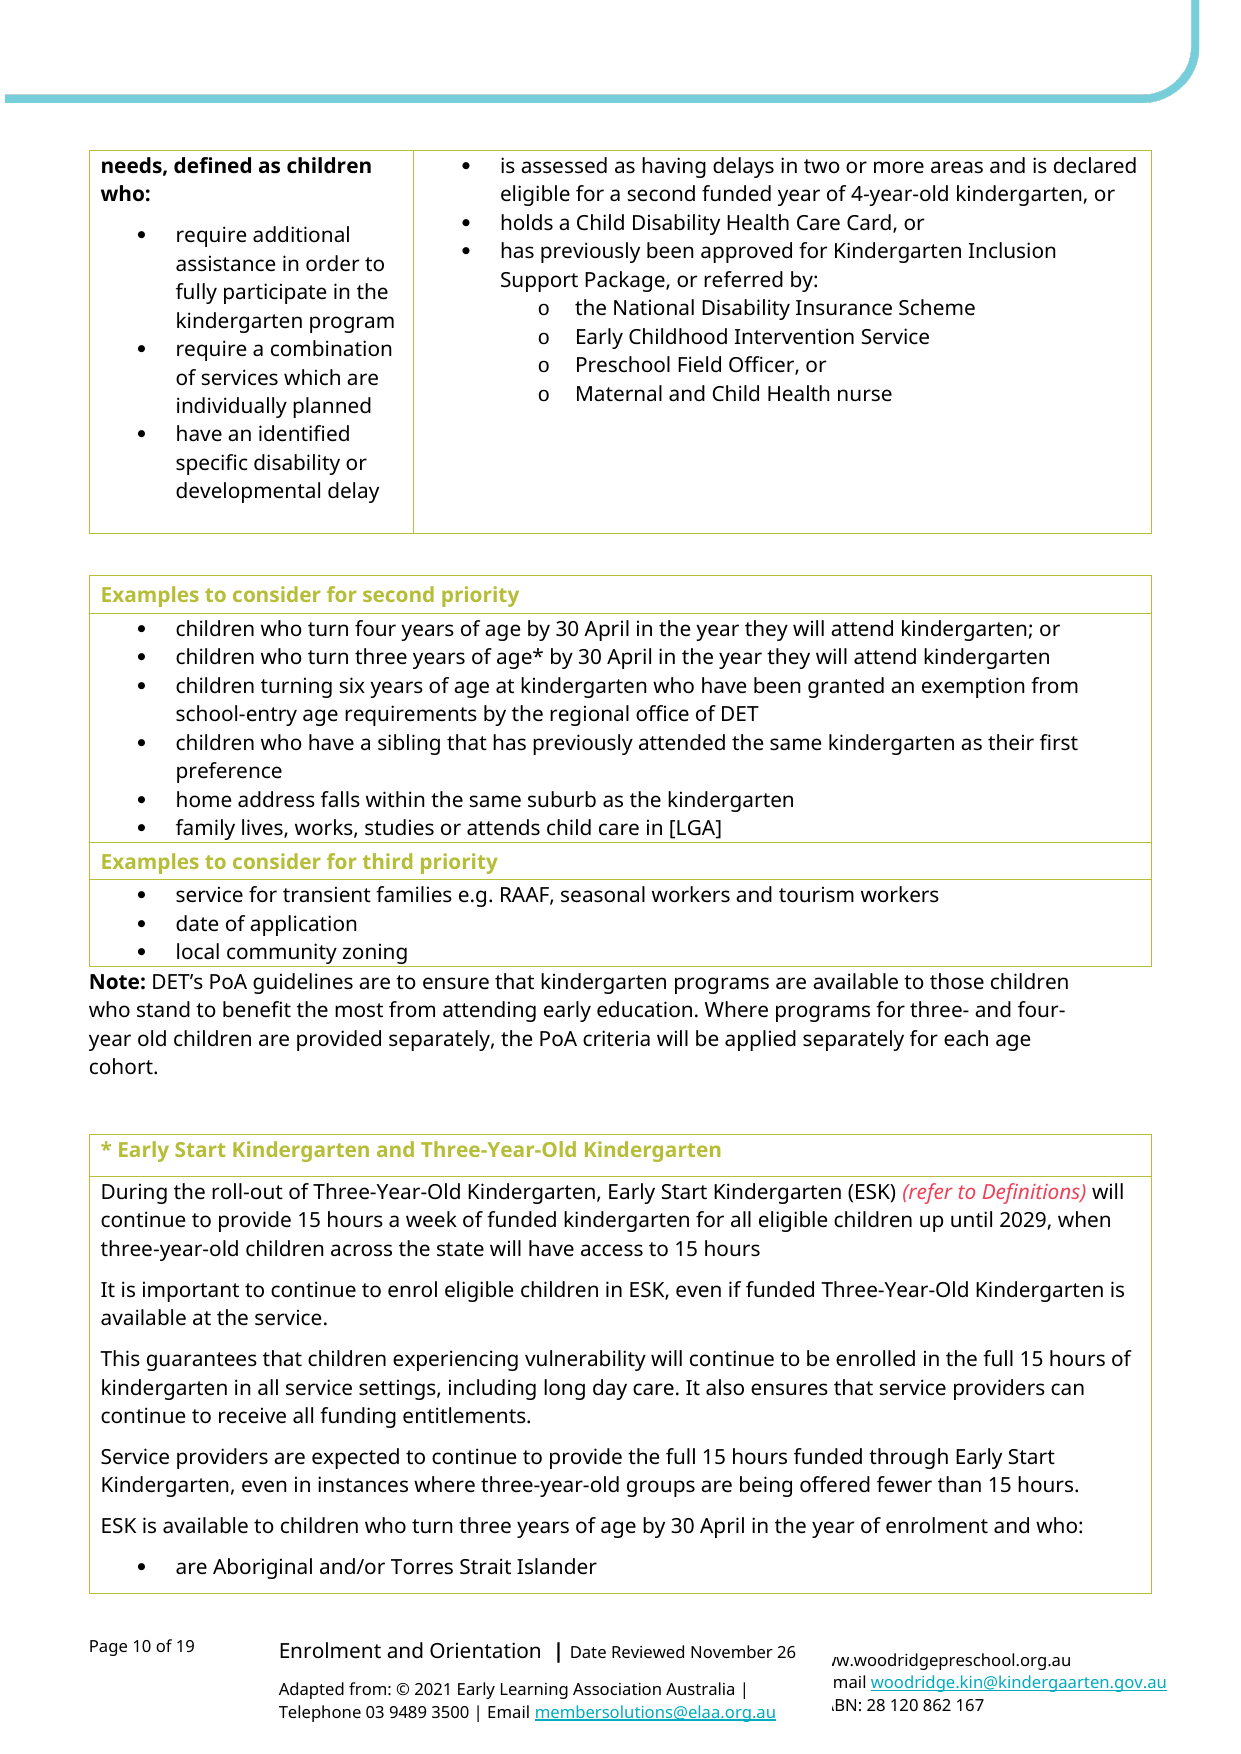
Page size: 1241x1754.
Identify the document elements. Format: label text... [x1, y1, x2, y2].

picture [4, 0, 1241, 126]
table_cell service for transient families e.g. RAAF, seasonal workers and tourism workers date of application local community zoning [90, 880, 1151, 966]
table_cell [414, 151, 1151, 533]
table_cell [90, 1177, 1151, 1593]
table_header Examples to consider for second priority [90, 576, 1151, 613]
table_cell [90, 151, 413, 533]
text Note: DET’s PoA guidelines are to ensure that kindergarten programs are available to those children who stand to benefit the most from attending early education. Where programs for three- and four-year old children are provided separately, the PoA criteria will be applied separately for each age cohort. [89, 967, 1093, 1081]
table_header * Early Start Kindergarten and Three-Year-Old Kindergarten [90, 1135, 1151, 1176]
table_cell Examples to consider for third priority [90, 843, 1151, 879]
table_cell children who turn four years of age by 30 April in the year they will attend kindergarten; or children who turn three years of age* by 30 April in the year they will attend kindergarten children turning six years of age at kindergarten who have been granted an exemption from school-entry age requirements by the regional office of DET children who have a sibling that has previously attended the same kindergarten as their first preference home address falls within the same suburb as the kindergarten family lives, works, studies or attends child care in [LGA] [90, 614, 1151, 842]
